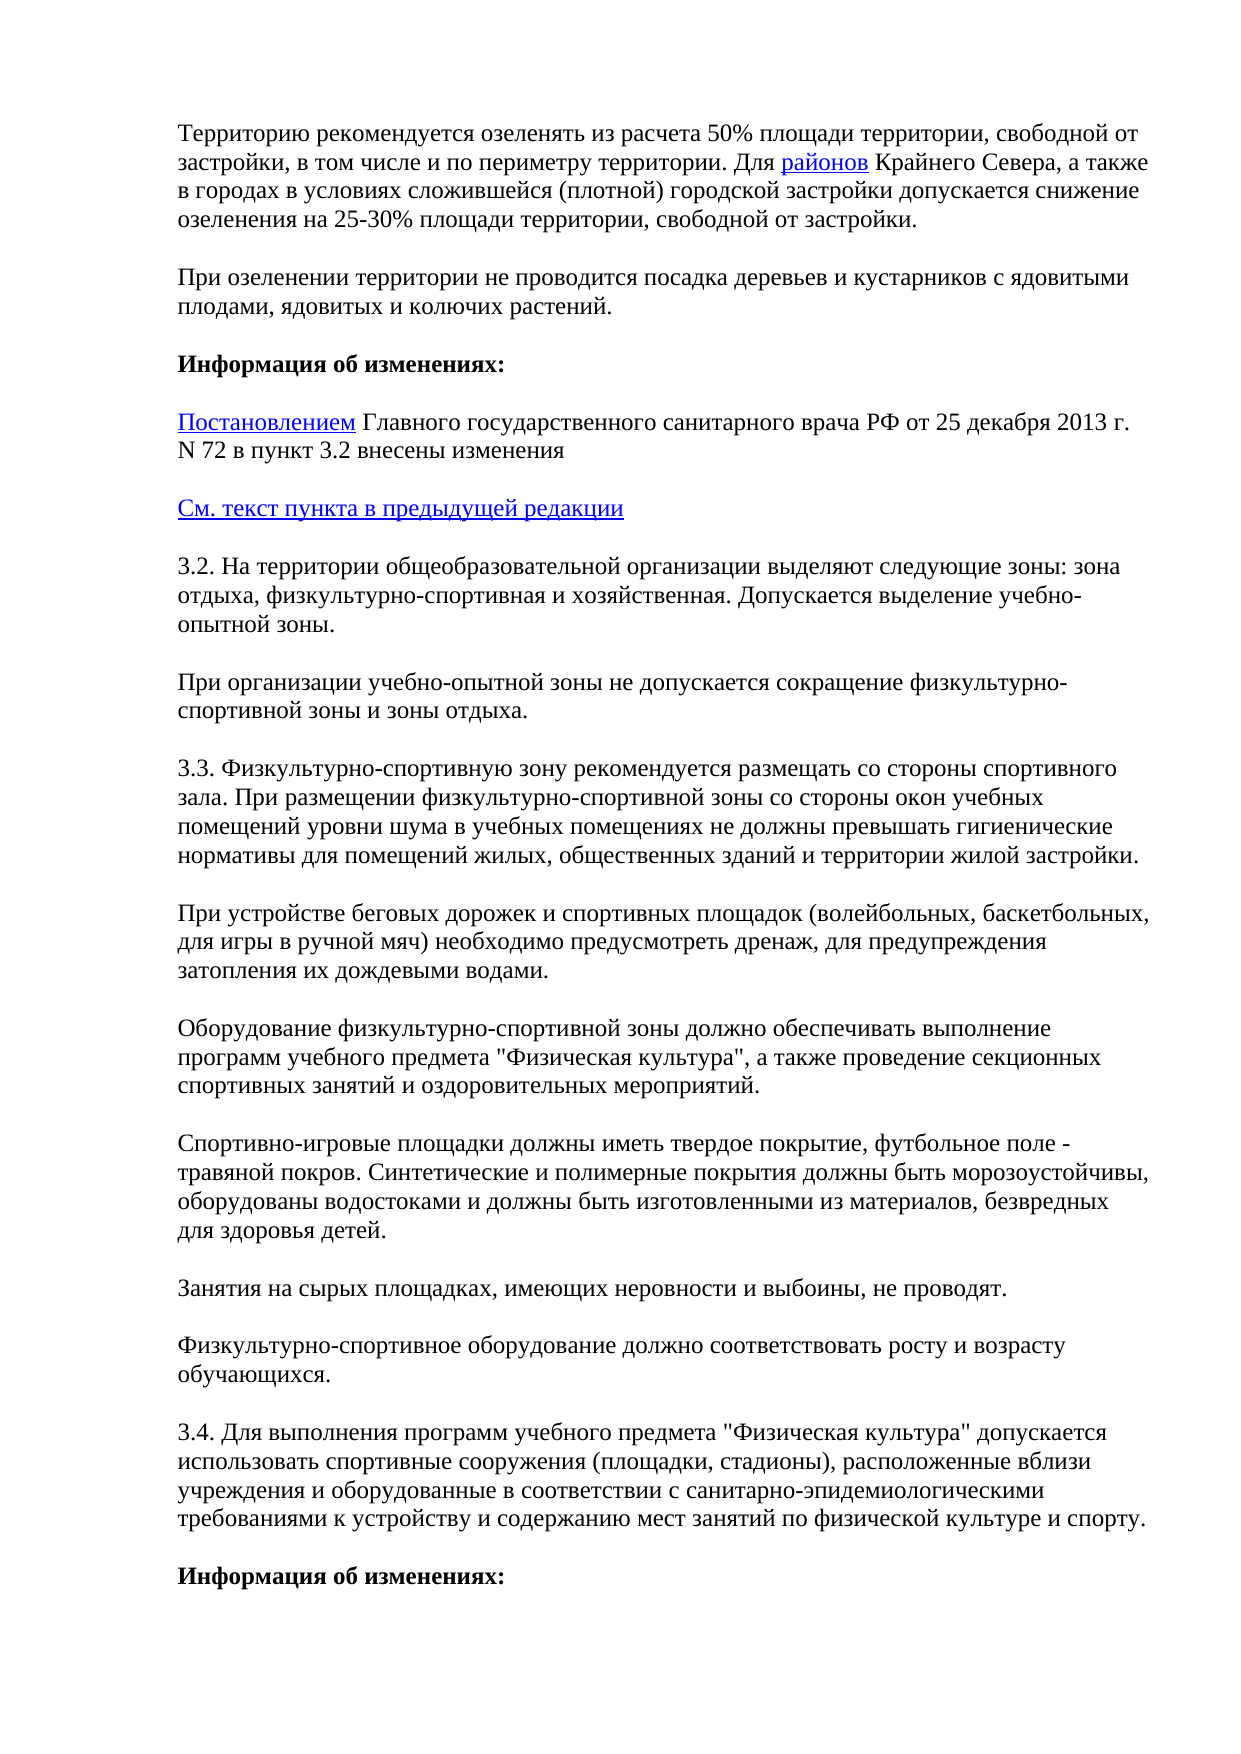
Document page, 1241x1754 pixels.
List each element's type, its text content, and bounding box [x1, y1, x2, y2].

text Оборудование физкультурно-спортивной зоны должно обеспечивать выполнение программ учебного предмета "Физическая культура", а также проведение секционных спортивных занятий и оздоровительных мероприятий. [177, 1013, 1152, 1099]
text Спортивно-игровые площадки должны иметь твердое покрытие, футбольное поле - травяной покров. Синтетические и полимерные покрытия должны быть морозоустойчивы, оборудованы водостоками и должны быть изготовленными из материалов, безвредных для здоровья детей. [177, 1128, 1152, 1243]
text При озеленении территории не проводится посадка деревьев и кустарников с ядовитыми плодами, ядовитых и колючих растений. [177, 262, 1152, 320]
text Занятия на сырых площадках, имеющих неровности и выбоины, не проводят. [177, 1273, 1152, 1301]
text 3.4. Для выполнения программ учебного предмета "Физическая культура" допускается использовать спортивные сооружения (площадки, стадионы), расположенные вблизи учреждения и оборудованные в соответствии с санитарно-эпидемиологическими требованиями к устройству и содержанию мест занятий по физической культуре и спорту. [177, 1417, 1152, 1532]
text При устройстве беговых дорожек и спортивных площадок (волейбольных, баскетбольных, для игры в ручной мяч) необходимо предусмотреть дренаж, для предупреждения затопления их дождевыми водами. [177, 898, 1152, 984]
text Постановлением Главного государственного санитарного врача РФ от 25 декабря 2013 г. N 72 в пункт 3.2 внесены изменения [177, 407, 1152, 464]
text 3.2. На территории общеобразовательной организации выделяют следующие зоны: зона отдыха, физкультурно-спортивная и хозяйственная. Допускается выделение учебно-опытной зоны. [177, 551, 1152, 638]
text Информация об изменениях: [177, 349, 1152, 378]
text 3.3. Физкультурно-спортивную зону рекомендуется размещать со стороны спортивного зала. При размещении физкультурно-спортивной зоны со стороны окон учебных помещений уровни шума в учебных помещениях не должны превышать гигиенические нормативы для помещений жилых, общественных зданий и территории жилой застройки. [177, 753, 1152, 868]
text При организации учебно-опытной зоны не допускается сокращение физкультурно-спортивной зоны и зоны отдыха. [177, 667, 1152, 724]
text См. текст пункта в предыдущей редакции [177, 493, 1152, 522]
text Информация об изменениях: [177, 1561, 1152, 1590]
text Территорию рекомендуется озеленять из расчета 50% площади территории, свободной от застройки, в том числе и по периметру территории. Для районов Крайнего Севера, а также в городах в условиях сложившейся (плотной) городской застройки допускается снижение озеленения на 25-30% площади территории, свободной от застройки. [177, 118, 1152, 233]
text Физкультурно-спортивное оборудование должно соответствовать росту и возрасту обучающихся. [177, 1331, 1152, 1388]
